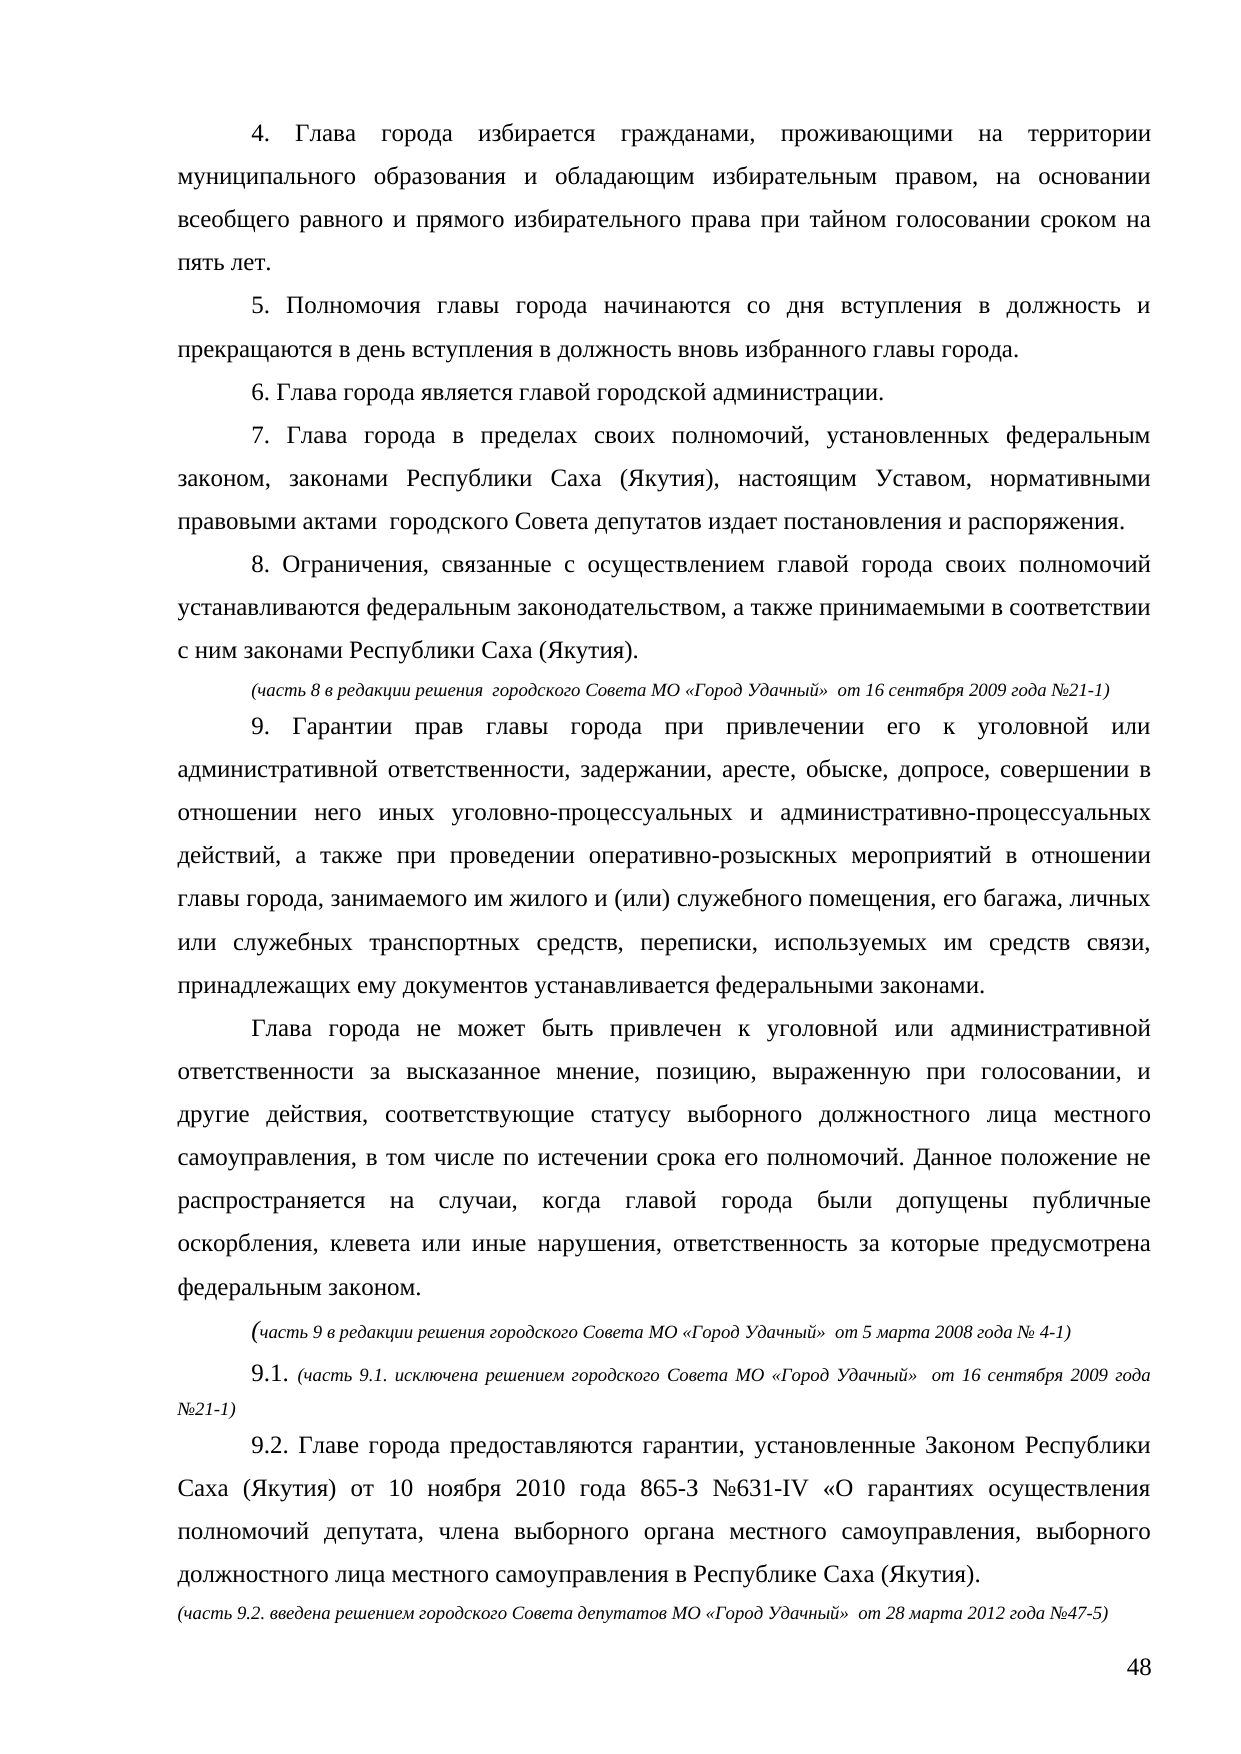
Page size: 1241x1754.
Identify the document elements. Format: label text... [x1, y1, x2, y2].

text (часть 9.2. введена решением городского Совета депутатов МО «Город Удачный» от 28 марта 2012 года №47-5) [177, 1602, 1152, 1624]
text 9.2. Главе города предоставляются гарантии, установленные Законом Республики Саха (Якутия) от 10 ноября 2010 года 865-З №631-IV «О гарантиях осуществления полномочий депутата, члена выборного органа местного самоуправления, выборного должностного лица местного самоуправления в Республике Саха (Якутия). [177, 1430, 1152, 1588]
text 8. Ограничения, связанные с осуществлением главой города своих полномочий устанавливаются федеральным законодательством, а также принимаемыми в соответствии с ним законами Республики Саха (Якутия). [177, 549, 1152, 664]
text 6. Глава города является главой городской администрации. [177, 377, 1152, 406]
text Глава города не может быть привлечен к уголовной или административной ответственности за высказанное мнение, позицию, выраженную при голосовании, и другие действия, соответствующие статусу выборного должностного лица местного самоуправления, в том числе по истечении срока его полномочий. Данное положение не распространяется на случаи, когда главой города были допущены публичные оскорбления, клевета или иные нарушения, ответственность за которые предусмотрена федеральным законом. [177, 1013, 1152, 1300]
text 9. Гарантии прав главы города при привлечении его к уголовной или административной ответственности, задержании, аресте, обыске, допросе, совершении в отношении него иных уголовно-процессуальных и административно-процессуальных действий, а также при проведении оперативно-розыскных мероприятий в отношении главы города, занимаемого им жилого и (или) служебного помещения, его багажа, личных или служебных транспортных средств, переписки, используемых им средств связи, принадлежащих ему документов устанавливается федеральными законами. [177, 711, 1152, 998]
text 4. Глава города избирается гражданами, проживающими на территории муниципального образования и обладающим избирательным правом, на основании всеобщего равного и прямого избирательного права при тайном голосовании сроком на пять лет. [177, 118, 1152, 276]
text 7. Глава города в пределах своих полномочий, установленных федеральным законом, законами Республики Саха (Якутия), настоящим Уставом, нормативными правовыми актами городского Совета депутатов издает постановления и распоряжения. [177, 420, 1152, 535]
text 5. Полномочия главы города начинаются со дня вступления в должность и прекращаются в день вступления в должность вновь избранного главы города. [177, 291, 1152, 362]
text (часть 8 в редакции решения городского Совета МО «Город Удачный» от 16 сентября 2009 года №21-1) [177, 679, 1152, 700]
text (часть 9 в редакции решения городского Совета МО «Город Удачный» от 5 марта 2008 года № 4-1) [177, 1315, 1152, 1343]
text 9.1. (часть 9.1. исключена решением городского Совета МО «Город Удачный» от 16 сентября 2009 года №21-1) [177, 1358, 1152, 1419]
